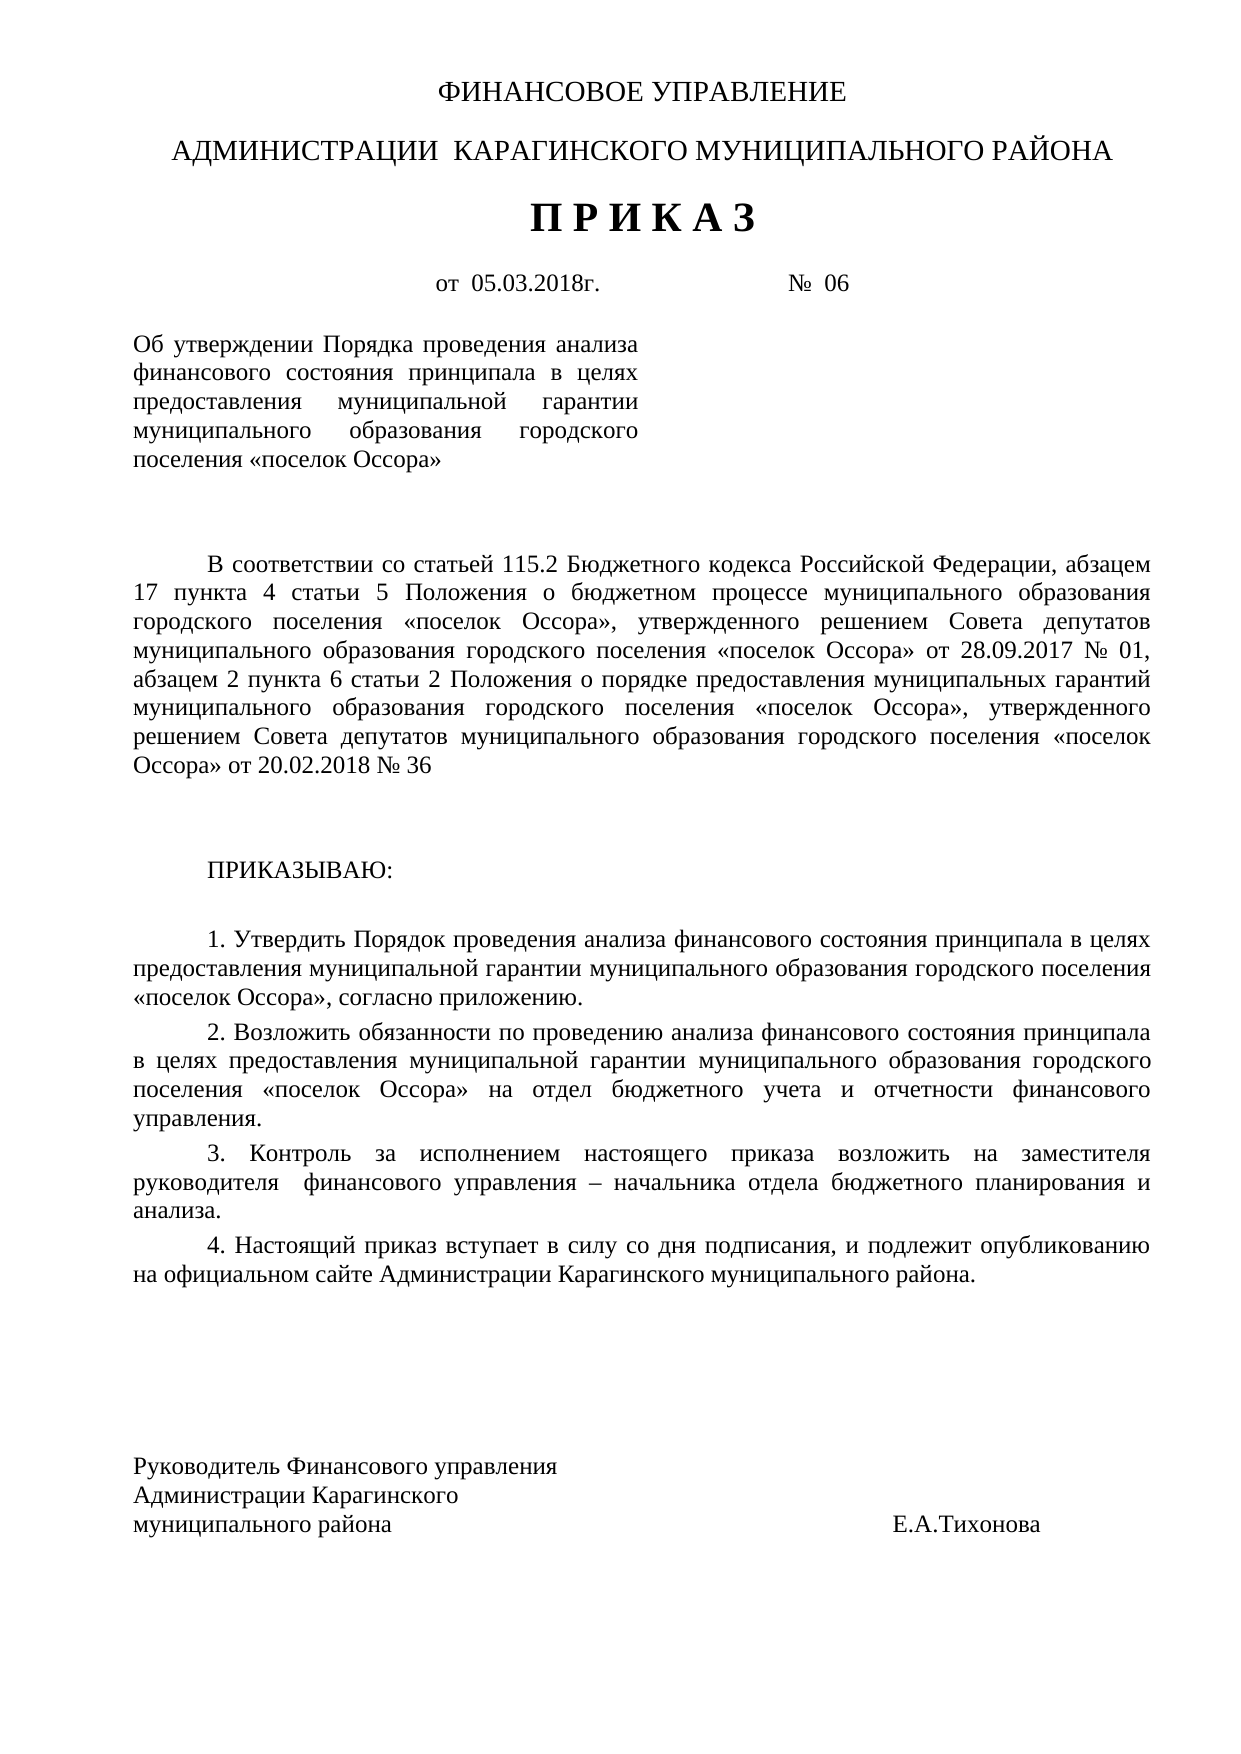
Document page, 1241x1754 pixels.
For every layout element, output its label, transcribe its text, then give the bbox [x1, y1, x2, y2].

text АДМИНИСТРАЦИИ КАРАГИНСКОГО МУНИЦИПАЛЬНОГО РАЙОНА [133, 133, 1152, 167]
table_header Об утверждении Порядка проведения анализа финансового состояния принципала в целях предоставления муниципальной гарантии муниципального образования городского поселения «поселок Оссора» [122, 323, 650, 507]
text 1. Утвердить Порядок проведения анализа финансового состояния принципала в целях предоставления муниципальной гарантии муниципального образования городского поселения «поселок Оссора», согласно приложению. [133, 924, 1152, 1010]
text от 05.03.2018г. № 06 [133, 268, 1152, 297]
text В соответствии со статьей 115.2 Бюджетного кодекса Российской Федерации, абзацем 17 пункта 4 статьи 5 Положения о бюджетном процессе муниципального образования городского поселения «поселок Оссора», утвержденного решением Совета депутатов муниципального образования городского поселения «поселок Оссора» от 28.09.2017 № 01, абзацем 2 пункта 6 статьи 2 Положения о порядке предоставления муниципальных гарантий муниципального образования городского поселения «поселок Оссора», утвержденного решением Совета депутатов муниципального образования городского поселения «поселок Оссора» от 20.02.2018 № 36 [133, 549, 1152, 779]
text 2. Возложить обязанности по проведению анализа финансового состояния принципала в целях предоставления муниципальной гарантии муниципального образования городского поселения «поселок Оссора» на отдел бюджетного учета и отчетности финансового управления. [133, 1017, 1152, 1132]
text ФИНАНСОВОЕ УПРАВЛЕНИЕ [133, 74, 1152, 107]
text Руководитель Финансового управления [133, 1451, 1152, 1480]
text муниципального района Е.А.Тихонова [133, 1509, 1152, 1537]
text Администрации Карагинского [133, 1480, 1152, 1509]
text ПРИКАЗЫВАЮ: [133, 855, 1152, 884]
text 4. Настоящий приказ вступает в силу со дня подписания, и подлежит опубликованию на официальном сайте Администрации Карагинского муниципального района. [133, 1230, 1152, 1288]
text П Р И К А З [133, 193, 1152, 241]
text 3. Контроль за исполнением настоящего приказа возложить на заместителя руководителя финансового управления – начальника отдела бюджетного планирования и анализа. [133, 1138, 1152, 1224]
